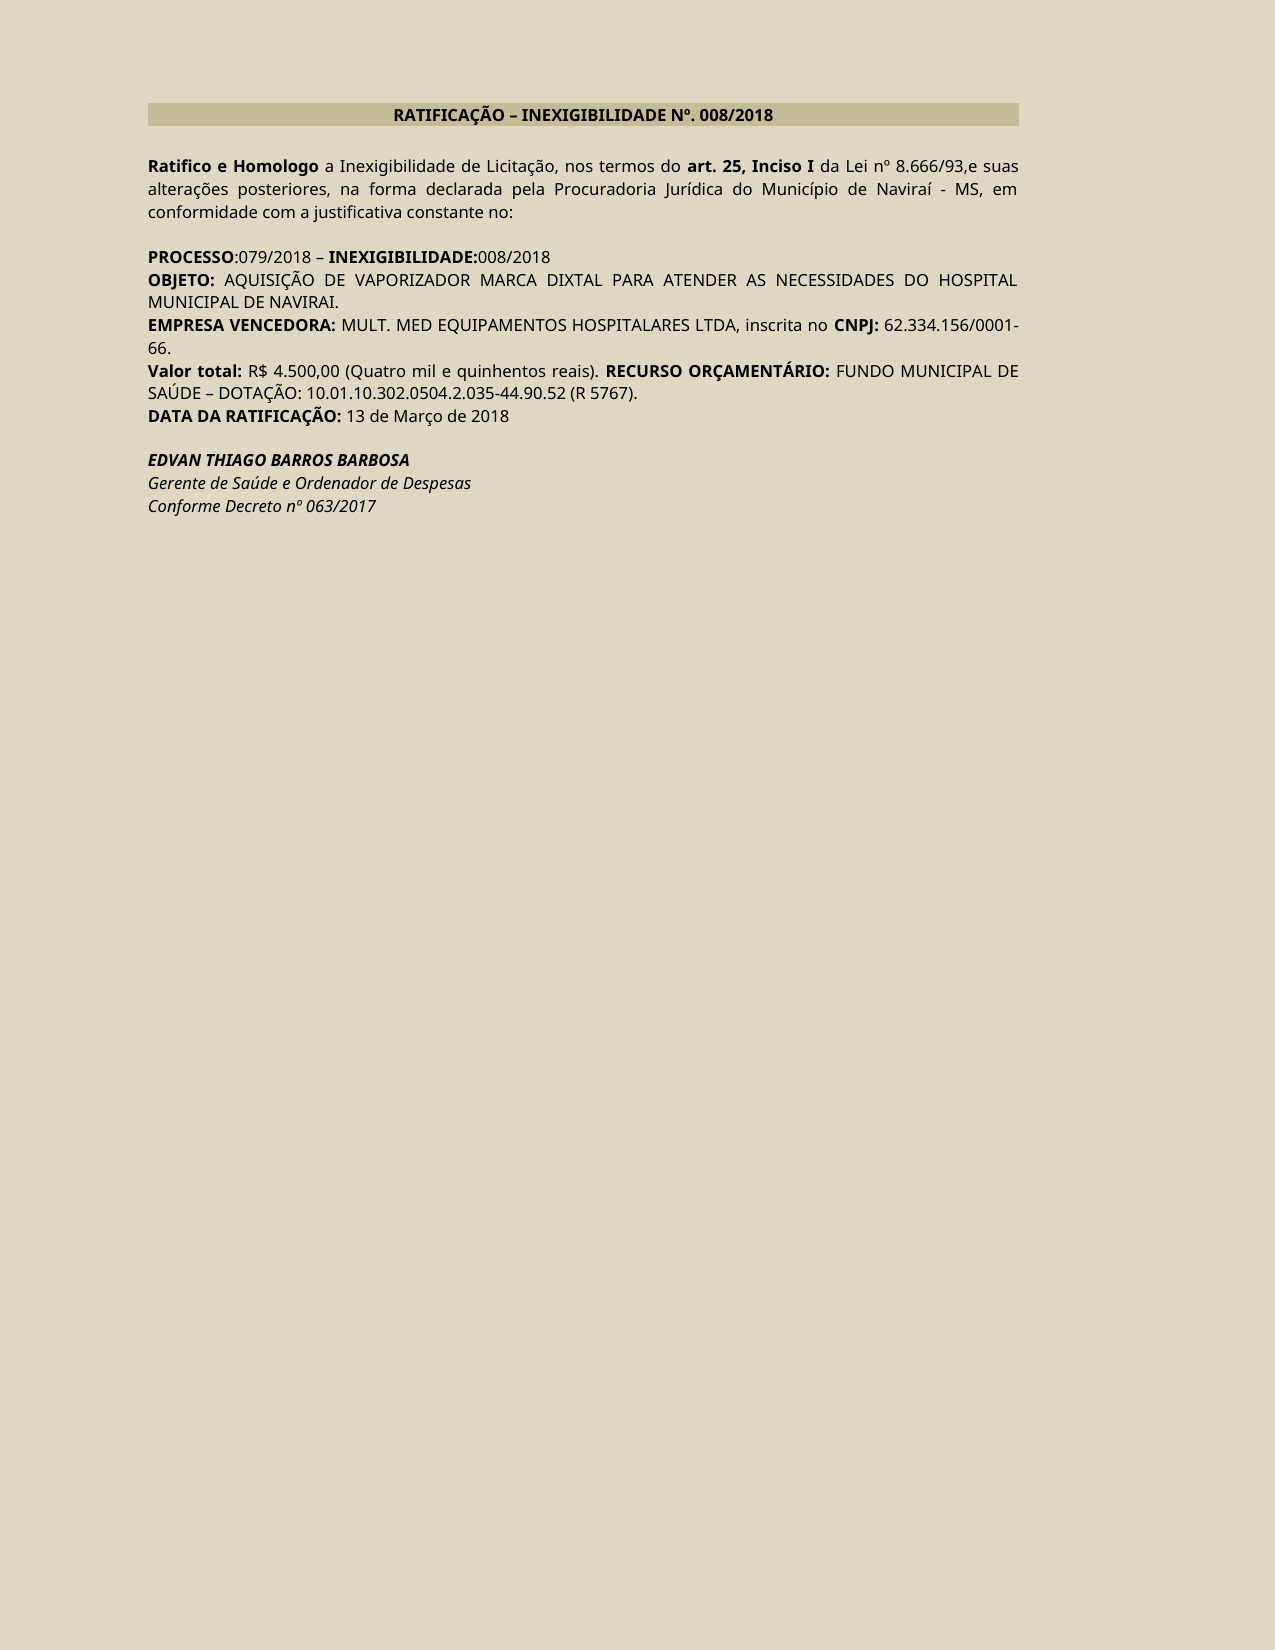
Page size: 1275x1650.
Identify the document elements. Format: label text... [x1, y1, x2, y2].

text Ratifico e Homologo a Inexigibilidade de Licitação, nos termos do art. 25, Inciso I da Lei nº 8.666/93,e suas alterações posteriores, na forma declarada pela Procuradoria Jurídica do Município de Naviraí - MS, em conformidade com a justificativa constante no: [148, 155, 1019, 223]
text PROCESSO:079/2018 – INEXIGIBILIDADE:008/2018 [148, 246, 1019, 268]
text Gerente de Saúde e Ordenador de Despesas [148, 472, 1019, 494]
text OBJETO: AQUISIÇÃO DE VAPORIZADOR MARCA DIXTAL PARA ATENDER AS NECESSIDADES DO HOSPITAL MUNICIPAL DE NAVIRAI. [148, 268, 1019, 314]
text EDVAN THIAGO BARROS BARBOSA [148, 449, 1019, 472]
text DATA DA RATIFICAÇÃO: 13 de Março de 2018 [148, 405, 1019, 427]
text EMPRESA VENCEDORA: MULT. MED EQUIPAMENTOS HOSPITALARES LTDA, inscrita no CNPJ: 62.334.156/0001-66. [148, 314, 1019, 359]
subtitle RATIFICAÇÃO – INEXIGIBILIDADE Nº. 008/2018 [148, 103, 1019, 126]
text Conforme Decreto nº 063/2017 [148, 494, 1019, 517]
text Valor total: R$ 4.500,00 (Quatro mil e quinhentos reais). RECURSO ORÇAMENTÁRIO: FUNDO MUNICIPAL DE SAÚDE – DOTAÇÃO: 10.01.10.302.0504.2.035-44.90.52 (R 5767). [148, 359, 1019, 405]
